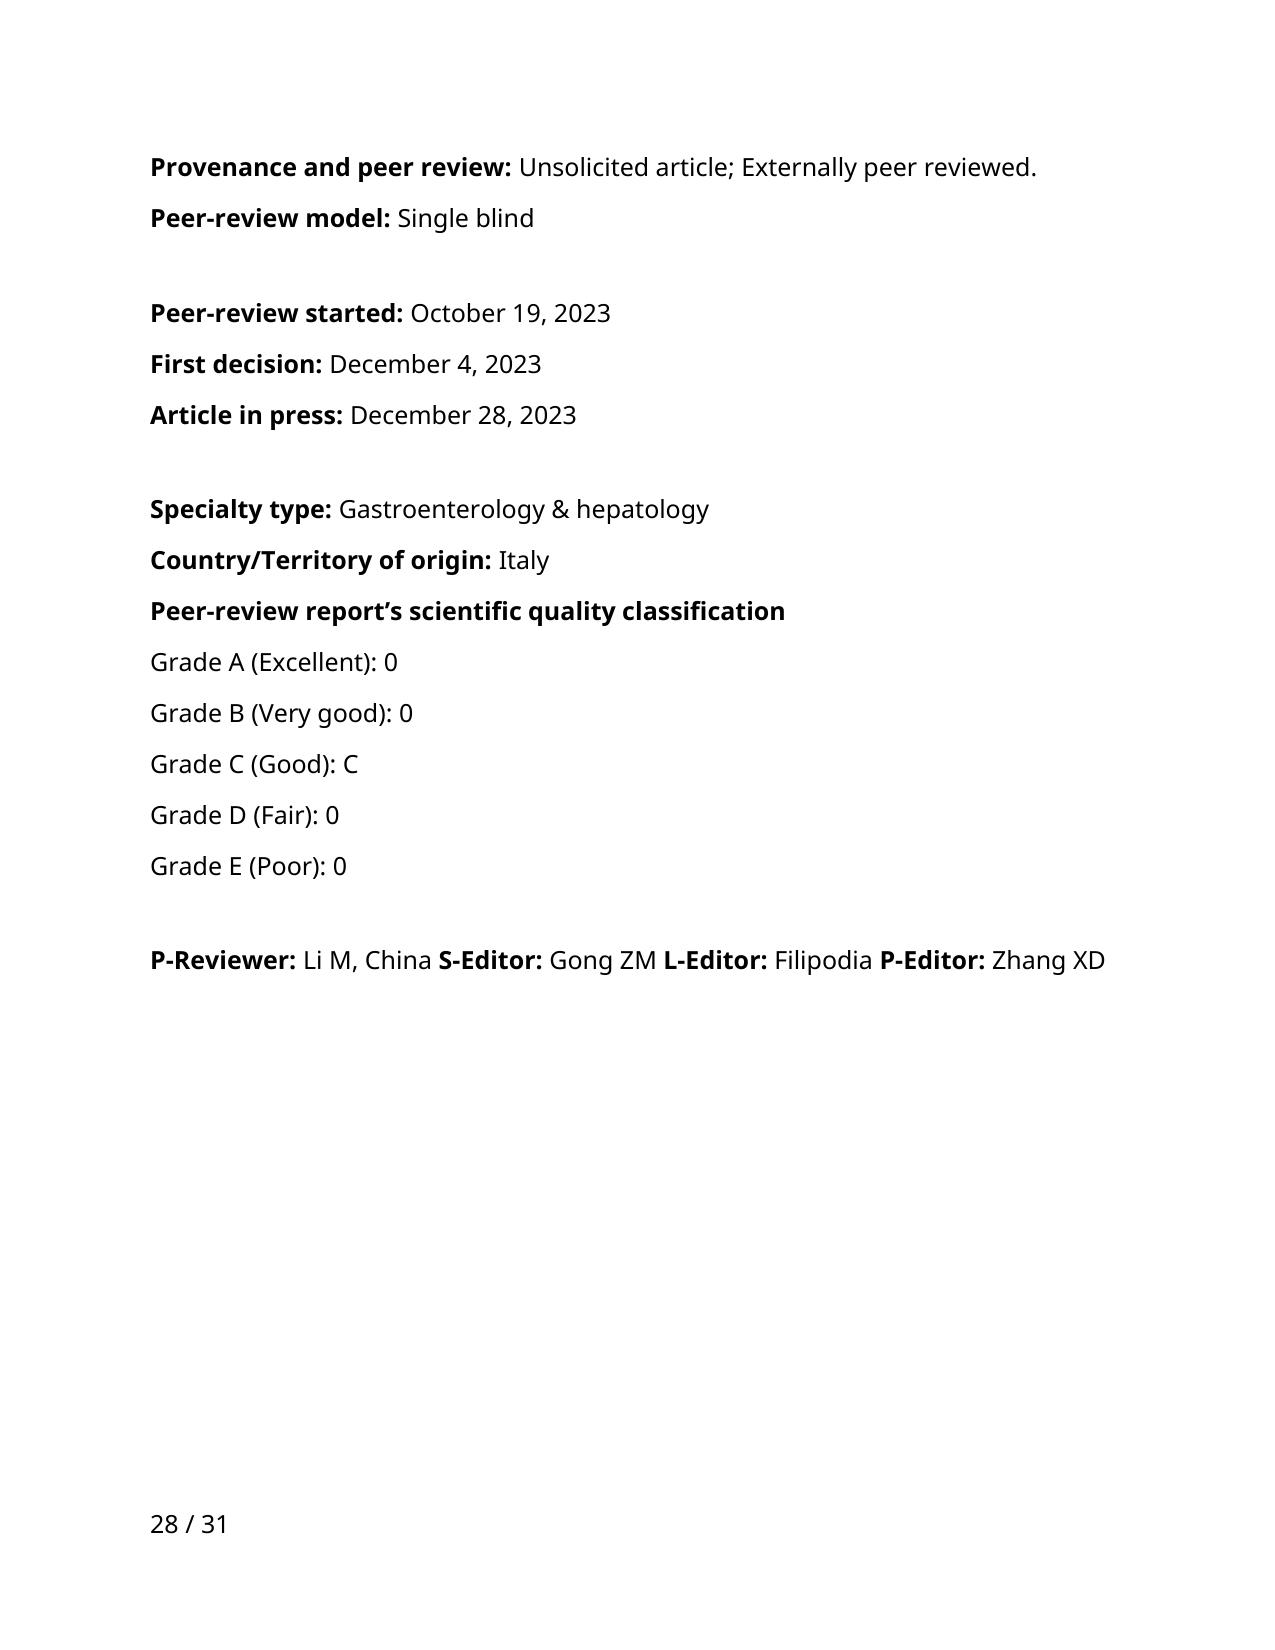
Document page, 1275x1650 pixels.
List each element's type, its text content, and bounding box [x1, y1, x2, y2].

text Peer-review model: Single blind [150, 201, 1125, 235]
text Article in press: December 28, 2023 [150, 397, 1125, 431]
text Peer-review started: October 19, 2023 [150, 295, 1125, 329]
text Grade C (Good): C [150, 747, 1125, 781]
text Country/Territory of origin: Italy [150, 542, 1125, 577]
text Grade B (Very good): 0 [150, 696, 1125, 730]
text Grade D (Fair): 0 [150, 798, 1125, 832]
text Peer-review report’s scientific quality classification [150, 593, 1125, 628]
text P-Reviewer: Li M, China S-Editor: Gong ZM L-Editor: Filipodia P-Editor: Zhang XD [150, 943, 1125, 977]
text Grade E (Poor): 0 [150, 849, 1125, 883]
text First decision: December 4, 2023 [150, 346, 1125, 380]
text Specialty type: Gastroenterology & hepatology [150, 491, 1125, 526]
text Grade A (Excellent): 0 [150, 644, 1125, 679]
text Provenance and peer review: Unsolicited article; Externally peer reviewed. [150, 150, 1125, 184]
